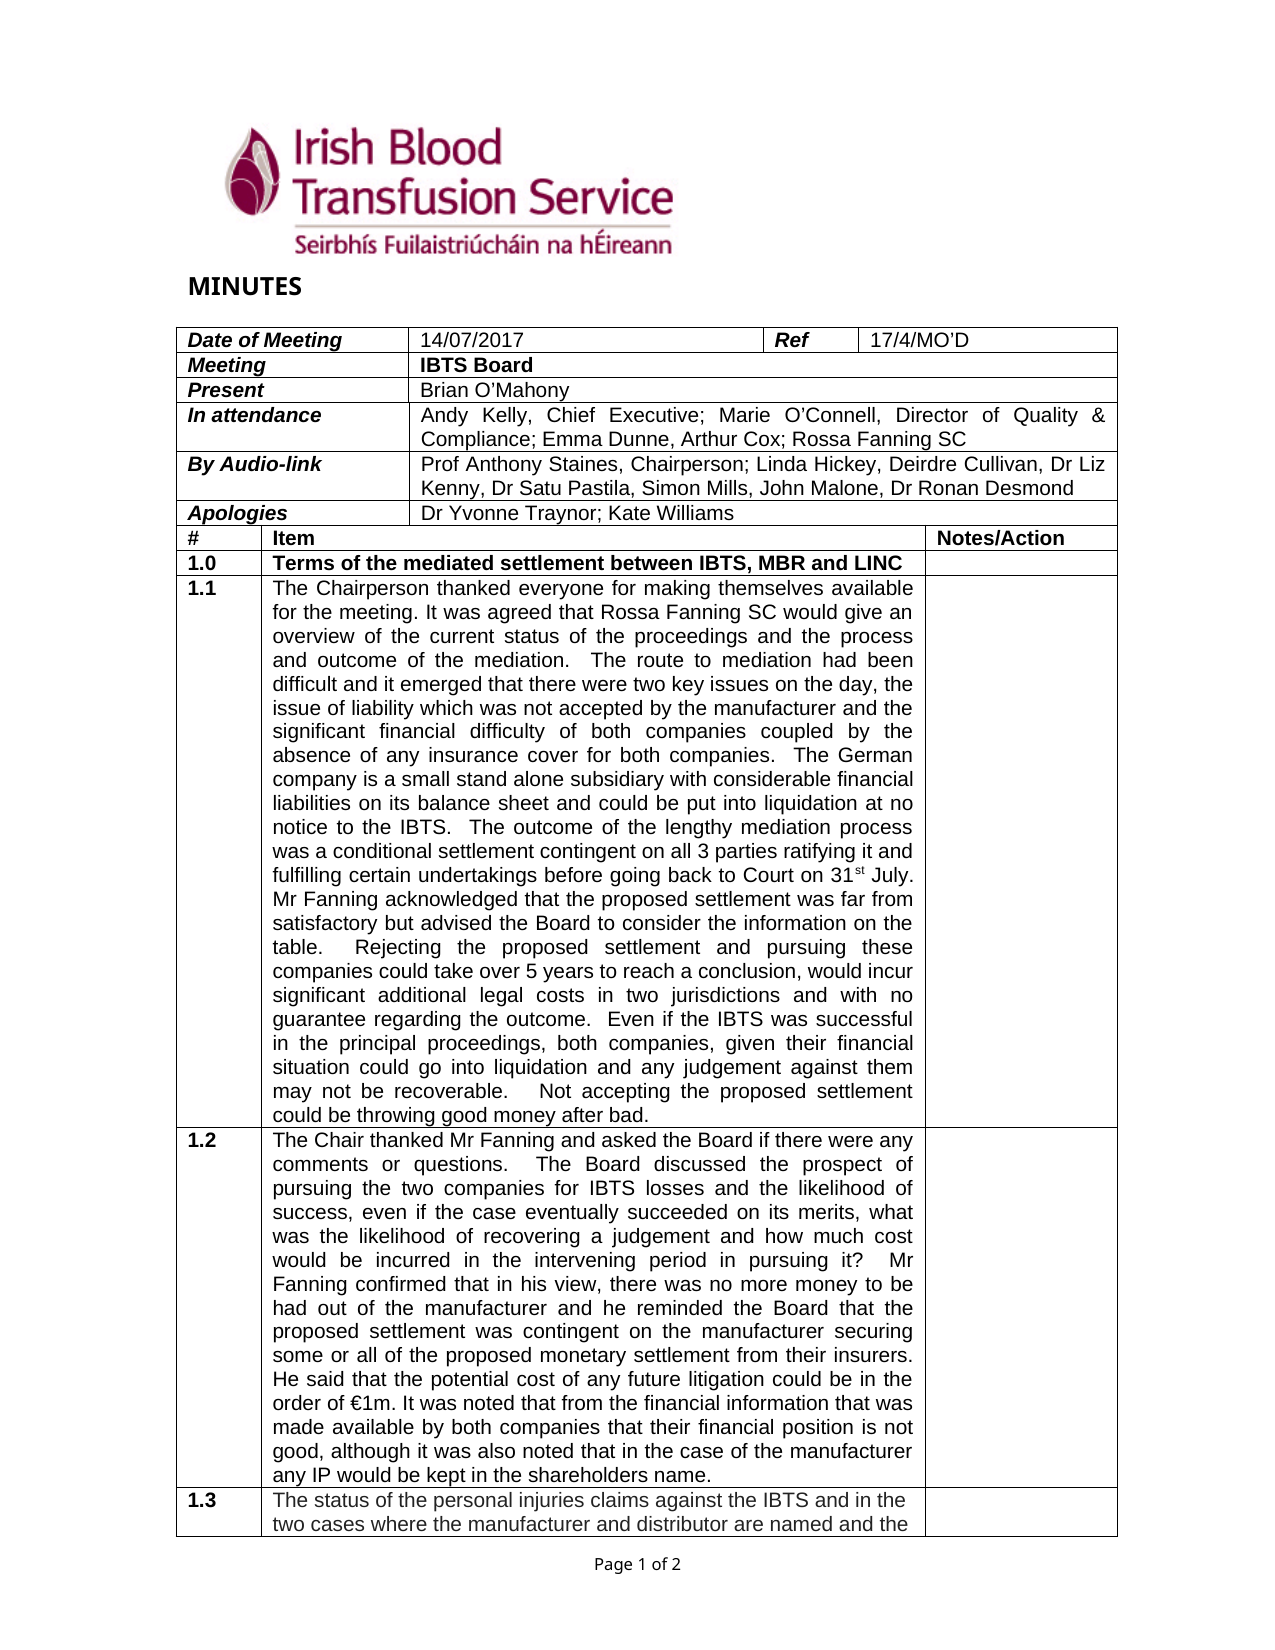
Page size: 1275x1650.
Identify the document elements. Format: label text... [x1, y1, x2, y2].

table_header Ref [764, 328, 858, 352]
table_cell IBTS Board [409, 353, 1117, 377]
table_cell Item [262, 526, 925, 549]
table_cell [926, 576, 1117, 1127]
table_cell The Chairperson thanked everyone for making themselves available for the meeting. It was agreed that Rossa Fanning SC would give an overview of the current status of the proceedings and the process and outcome of the mediation. The route to mediation had been difficult and it emerged that there were two key issues on the day, the issue of liability which was not accepted by the manufacturer and the significant financial difficulty of both companies coupled by the absence of any insurance cover for both companies. The German company is a small stand alone subsidiary with considerable financial liabilities on its balance sheet and could be put into liquidation at no notice to the IBTS. The outcome of the lengthy mediation process was a conditional settlement contingent on all 3 parties ratifying it and fulfilling certain undertakings before going back to Court on 31st July. Mr Fanning acknowledged that the proposed settlement was far from satisfactory but advised the Board to consider the information on the table. Rejecting the proposed settlement and pursuing these companies could take over 5 years to reach a conclusion, would incur significant additional legal costs in two jurisdictions and with no guarantee regarding the outcome. Even if the IBTS was successful in the principal proceedings, both companies, given their financial situation could go into liquidation and any judgement against them may not be recoverable. Not accepting the proposed settlement could be throwing good money after bad. [262, 576, 925, 1127]
table_cell Brian O’Mahony [409, 378, 1117, 402]
table_cell By Audio-link [177, 452, 409, 499]
table_header 17/4/MO’D [859, 328, 1117, 352]
title MINUTES [187, 150, 1088, 303]
table_cell Apologies [177, 501, 409, 524]
table_header 14/07/2017 [409, 328, 763, 352]
table_cell In attendance [177, 403, 409, 451]
table_cell The Chair thanked Mr Fanning and asked the Board if there were any comments or questions. The Board discussed the prospect of pursuing the two companies for IBTS losses and the likelihood of success, even if the case eventually succeeded on its merits, what was the likelihood of recovering a judgement and how much cost would be incurred in the intervening period in pursuing it? Mr Fanning confirmed that in his view, there was no more money to be had out of the manufacturer and he reminded the Board that the proposed settlement was contingent on the manufacturer securing some or all of the proposed monetary settlement from their insurers. He said that the potential cost of any future litigation could be in the order of €1m. It was noted that from the financial information that was made available by both companies that their financial position is not good, although it was also noted that in the case of the manufacturer any IP would be kept in the shareholders name. [262, 1128, 925, 1487]
table_cell Andy Kelly, Chief Executive; Marie O’Connell, Director of Quality & Compliance; Emma Dunne, Arthur Cox; Rossa Fanning SC [410, 403, 1117, 451]
table_cell 1.0 [177, 551, 261, 574]
table_cell Terms of the mediated settlement between IBTS, MBR and LINC [262, 551, 925, 574]
table_cell 1.1 [177, 576, 261, 1127]
table_cell [926, 1488, 1117, 1536]
table_cell 1.3 [177, 1488, 261, 1536]
table_cell Meeting [177, 353, 408, 377]
table_header Date of Meeting [177, 328, 408, 352]
table_cell [926, 1128, 1117, 1487]
table_cell Notes/Action [926, 526, 1117, 549]
table_cell Dr Yvonne Traynor; Kate Williams [410, 501, 1117, 524]
table_cell [926, 551, 1117, 574]
table_cell 1.2 [177, 1128, 261, 1487]
table_cell # [177, 526, 261, 549]
picture [214, 112, 684, 150]
table_cell Prof Anthony Staines, Chairperson; Linda Hickey, Deirdre Cullivan, Dr Liz Kenny, Dr Satu Pastila, Simon Mills, John Malone, Dr Ronan Desmond [410, 452, 1117, 499]
table_cell Present [177, 378, 408, 402]
